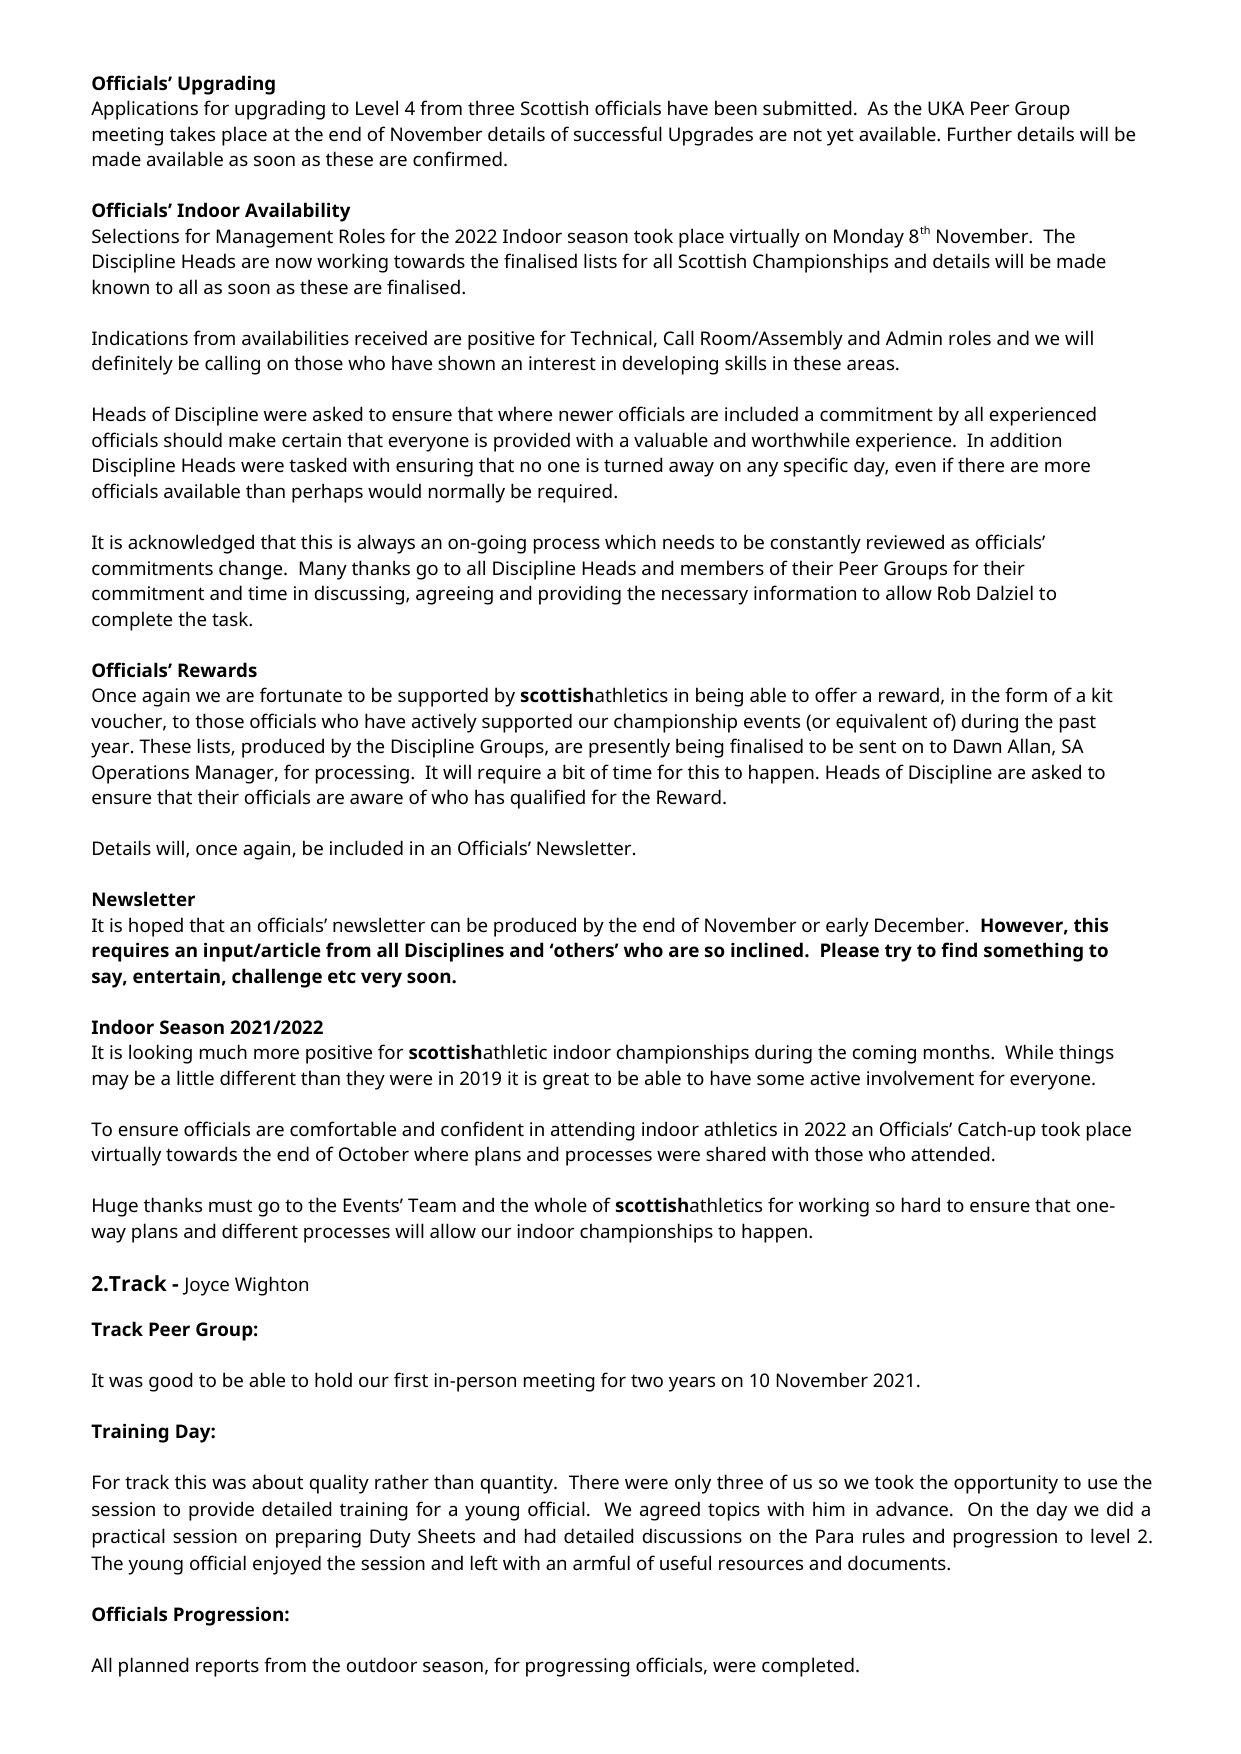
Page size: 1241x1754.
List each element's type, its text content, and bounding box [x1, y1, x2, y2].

text Huge thanks must go to the Events’ Team and the whole of scottishathletics for working so hard to ensure that one-way plans and different processes will allow our indoor championships to happen. [91, 1193, 1139, 1244]
text Indoor Season 2021/2022 [91, 1014, 1139, 1040]
text It is looking much more positive for scottishathletic indoor championships during the coming months. While things may be a little different than they were in 2019 it is great to be able to have some active involvement for everyone. [91, 1040, 1139, 1091]
text 2.Track - Joyce Wighton [91, 1269, 1154, 1298]
text To ensure officials are comfortable and confident in attending indoor athletics in 2022 an Officials’ Catch-up took place virtually towards the end of October where plans and processes were shared with those who attended. [91, 1116, 1139, 1167]
text For track this was about quality rather than quantity. There were only three of us so we took the opportunity to use the session to provide detailed training for a young official. We agreed topics with him in advance. On the day we did a practical session on preparing Duty Sheets and had detailed discussions on the Para rules and progression to level 2. The young official enjoyed the session and left with an armful of useful resources and documents. [91, 1469, 1154, 1576]
text Officials’ Rewards [91, 657, 1139, 682]
text Once again we are fortunate to be supported by scottishathletics in being able to offer a reward, in the form of a kit voucher, to those officials who have actively supported our championship events (or equivalent of) during the past year. These lists, produced by the Discipline Groups, are presently being finalised to be sent on to Dawn Allan, SA Operations Manager, for processing. It will require a bit of time for this to happen. Heads of Discipline are asked to ensure that their officials are aware of who has qualified for the Reward. [91, 682, 1139, 810]
text Heads of Discipline were asked to ensure that where newer officials are included a commitment by all experienced officials should make certain that everyone is provided with a valuable and worthwhile experience. In addition Discipline Heads were tasked with ensuring that no one is turned away on any specific day, even if there are more officials available than perhaps would normally be required. [91, 402, 1139, 504]
text Details will, once again, be included in an Officials’ Newsletter. [91, 836, 1139, 861]
text It is hoped that an officials’ newsletter can be produced by the end of November or early December. However, this requires an input/article from all Disciplines and ‘others’ who are so inclined. Please try to find something to say, entertain, challenge etc very soon. [91, 912, 1139, 989]
text All planned reports from the outdoor season, for progressing officials, were completed. [91, 1652, 1154, 1678]
text Applications for upgrading to Level 4 from three Scottish officials have been submitted. As the UKA Peer Group meeting takes place at the end of November details of successful Upgrades are not yet available. Further details will be made available as soon as these are confirmed. [91, 95, 1139, 172]
text Track Peer Group: [91, 1316, 1154, 1342]
text Training Day: [91, 1418, 1154, 1444]
text Indications from availabilities received are positive for Technical, Call Room/Assembly and Admin roles and we will definitely be calling on those who have shown an interest in developing skills in these areas. [91, 325, 1139, 376]
text Selections for Management Roles for the 2022 Indoor season took place virtually on Monday 8th November. The Discipline Heads are now working towards the finalised lists for all Scottish Championships and details will be made known to all as soon as these are finalised. [91, 223, 1139, 299]
text Officials’ Upgrading [91, 70, 1139, 95]
text Officials’ Indoor Availability [91, 197, 1139, 223]
text It is acknowledged that this is always an on-going process which needs to be constantly reviewed as officials’ commitments change. Many thanks go to all Discipline Heads and members of their Peer Groups for their commitment and time in discussing, agreeing and providing the necessary information to allow Rob Dalziel to complete the task. [91, 529, 1139, 631]
text Newsletter [91, 887, 1139, 912]
text It was good to be able to hold our first in-person meeting for two years on 10 November 2021. [91, 1367, 1154, 1393]
text Officials Progression: [91, 1601, 1154, 1627]
